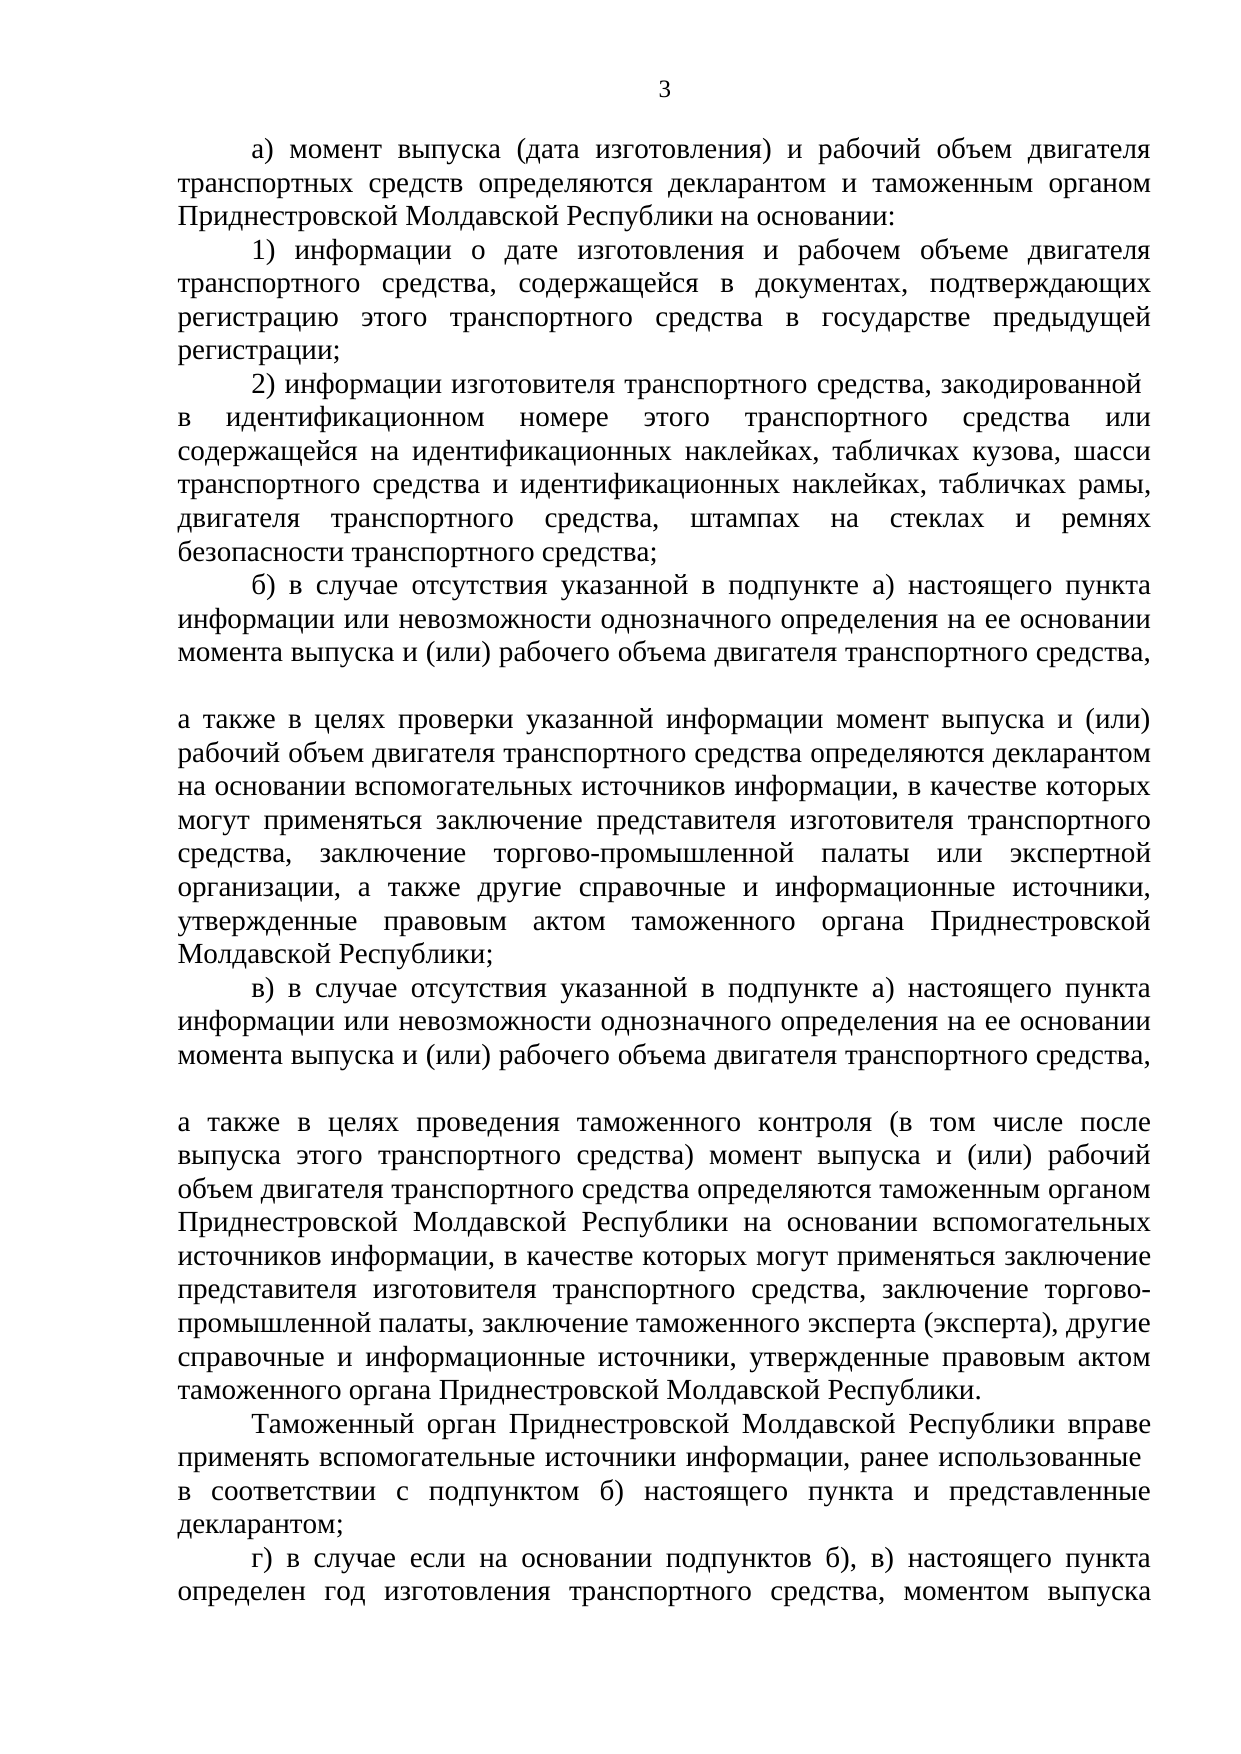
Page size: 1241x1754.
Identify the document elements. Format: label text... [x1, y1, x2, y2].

text 1) информации о дате изготовления и рабочем объеме двигателя транспортного средства, содержащейся в документах, подтверждающих регистрацию этого транспортного средства в государстве предыдущей регистрации; [177, 232, 1152, 366]
text 2) информации изготовителя транспортного средства, закодированной в идентификационном номере этого транспортного средства или содержащейся на идентификационных наклейках, табличках кузова, шасси транспортного средства и идентификационных наклейках, табличках рамы, двигателя транспортного средства, штампах на стеклах и ремнях безопасности транспортного средства; [177, 366, 1152, 567]
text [177, 1540, 1152, 1607]
text Таможенный орган Приднестровской Молдавской Республики вправе применять вспомогательные источники информации, ранее использованные в соответствии с подпунктом б) настоящего пункта и представленные декларантом; [177, 1406, 1152, 1540]
text б) в случае отсутствия указанной в подпункте а) настоящего пункта информации или невозможности однозначного определения на ее основании момента выпуска и (или) рабочего объема двигателя транспортного средства, а также в целях проверки указанной информации момент выпуска и (или) рабочий объем двигателя транспортного средства определяются декларантом на основании вспомогательных источников информации, в качестве которых могут применяться заключение представителя изготовителя транспортного средства, заключение торгово-промышленной палаты или экспертной организации, а также другие справочные и информационные источники, утвержденные правовым актом таможенного органа Приднестровской Молдавской Республики; [177, 567, 1152, 970]
text а) момент выпуска (дата изготовления) и рабочий объем двигателя транспортных средств определяются декларантом и таможенным органом Приднестровской Молдавской Республики на основании: [177, 131, 1152, 232]
text в) в случае отсутствия указанной в подпункте а) настоящего пункта информации или невозможности однозначного определения на ее основании момента выпуска и (или) рабочего объема двигателя транспортного средства, а также в целях проведения таможенного контроля (в том числе после выпуска этого транспортного средства) момент выпуска и (или) рабочий объем двигателя транспортного средства определяются таможенным органом Приднестровской Молдавской Республики на основании вспомогательных источников информации, в качестве которых могут применяться заключение представителя изготовителя транспортного средства, заключение торгово-промышленной палаты, заключение таможенного эксперта (эксперта), другие справочные и информационные источники, утвержденные правовым актом таможенного органа Приднестровской Молдавской Республики. [177, 970, 1152, 1406]
